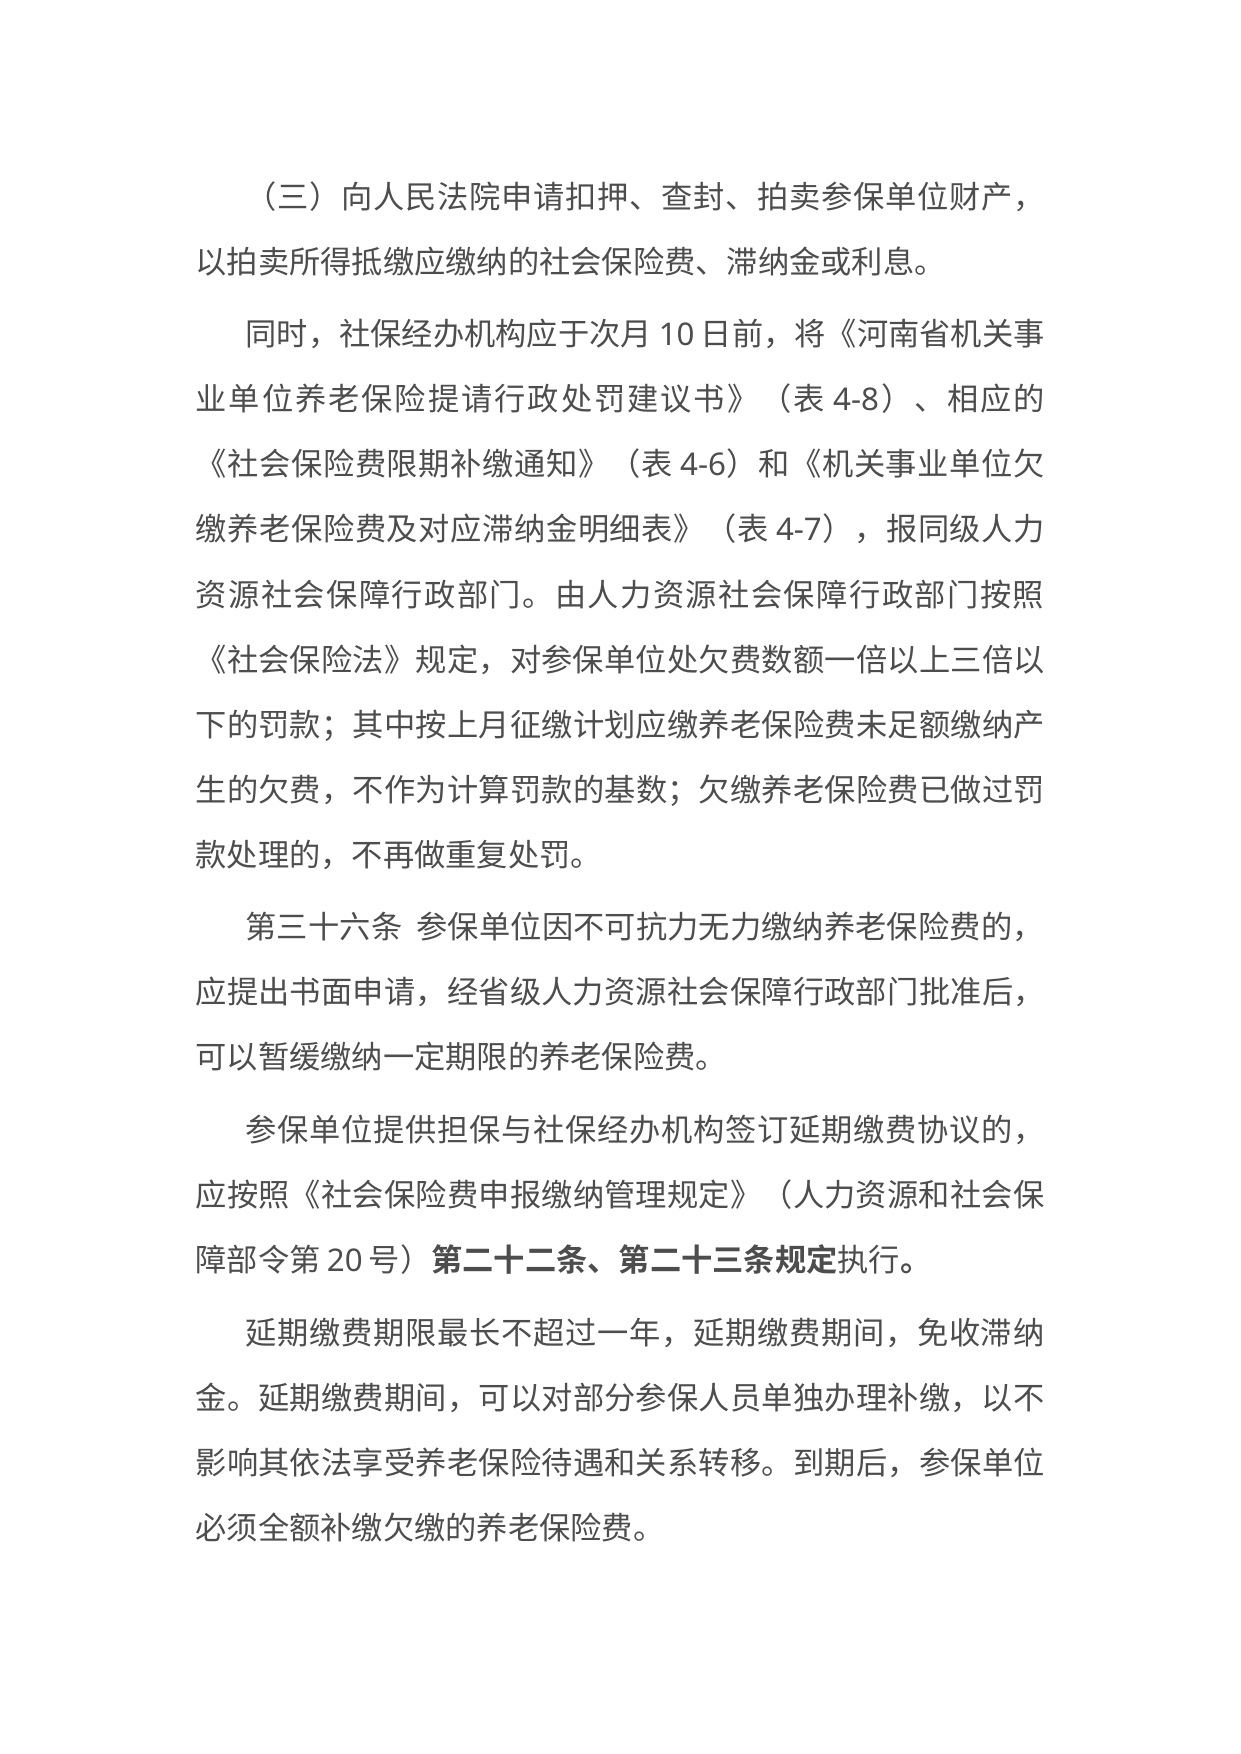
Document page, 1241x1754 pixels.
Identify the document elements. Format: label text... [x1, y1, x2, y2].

text 第三十六条 参保单位因不可抗力无力缴纳养老保险费的，应提出书面申请，经省级人力资源社会保障行政部门批准后，可以暂缓缴纳一定期限的养老保险费。 [195, 893, 1045, 1088]
text 参保单位提供担保与社保经办机构签订延期缴费协议的，应按照《社会保险费申报缴纳管理规定》（人力资源和社会保障部令第20号）第二十二条、第二十三条规定执行。 [195, 1095, 1045, 1290]
text 延期缴费期限最长不超过一年，延期缴费期间，免收滞纳金。延期缴费期间，可以对部分参保人员单独办理补缴，以不影响其依法享受养老保险待遇和关系转移。到期后，参保单位必须全额补缴欠缴的养老保险费。 [195, 1298, 1045, 1558]
text 同时，社保经办机构应于次月10日前，将《河南省机关事业单位养老保险提请行政处罚建议书》（表4-8）、相应的《社会保险费限期补缴通知》（表4-6）和《机关事业单位欠缴养老保险费及对应滞纳金明细表》（表4-7），报同级人力资源社会保障行政部门。由人力资源社会保障行政部门按照《社会保险法》规定，对参保单位处欠费数额一倍以上三倍以下的罚款；其中按上月征缴计划应缴养老保险费未足额缴纳产生的欠费，不作为计算罚款的基数；欠缴养老保险费已做过罚款处理的，不再做重复处罚。 [195, 300, 1045, 885]
text （三）向人民法院申请扣押、查封、拍卖参保单位财产，以拍卖所得抵缴应缴纳的社会保险费、滞纳金或利息。 [195, 162, 1045, 292]
